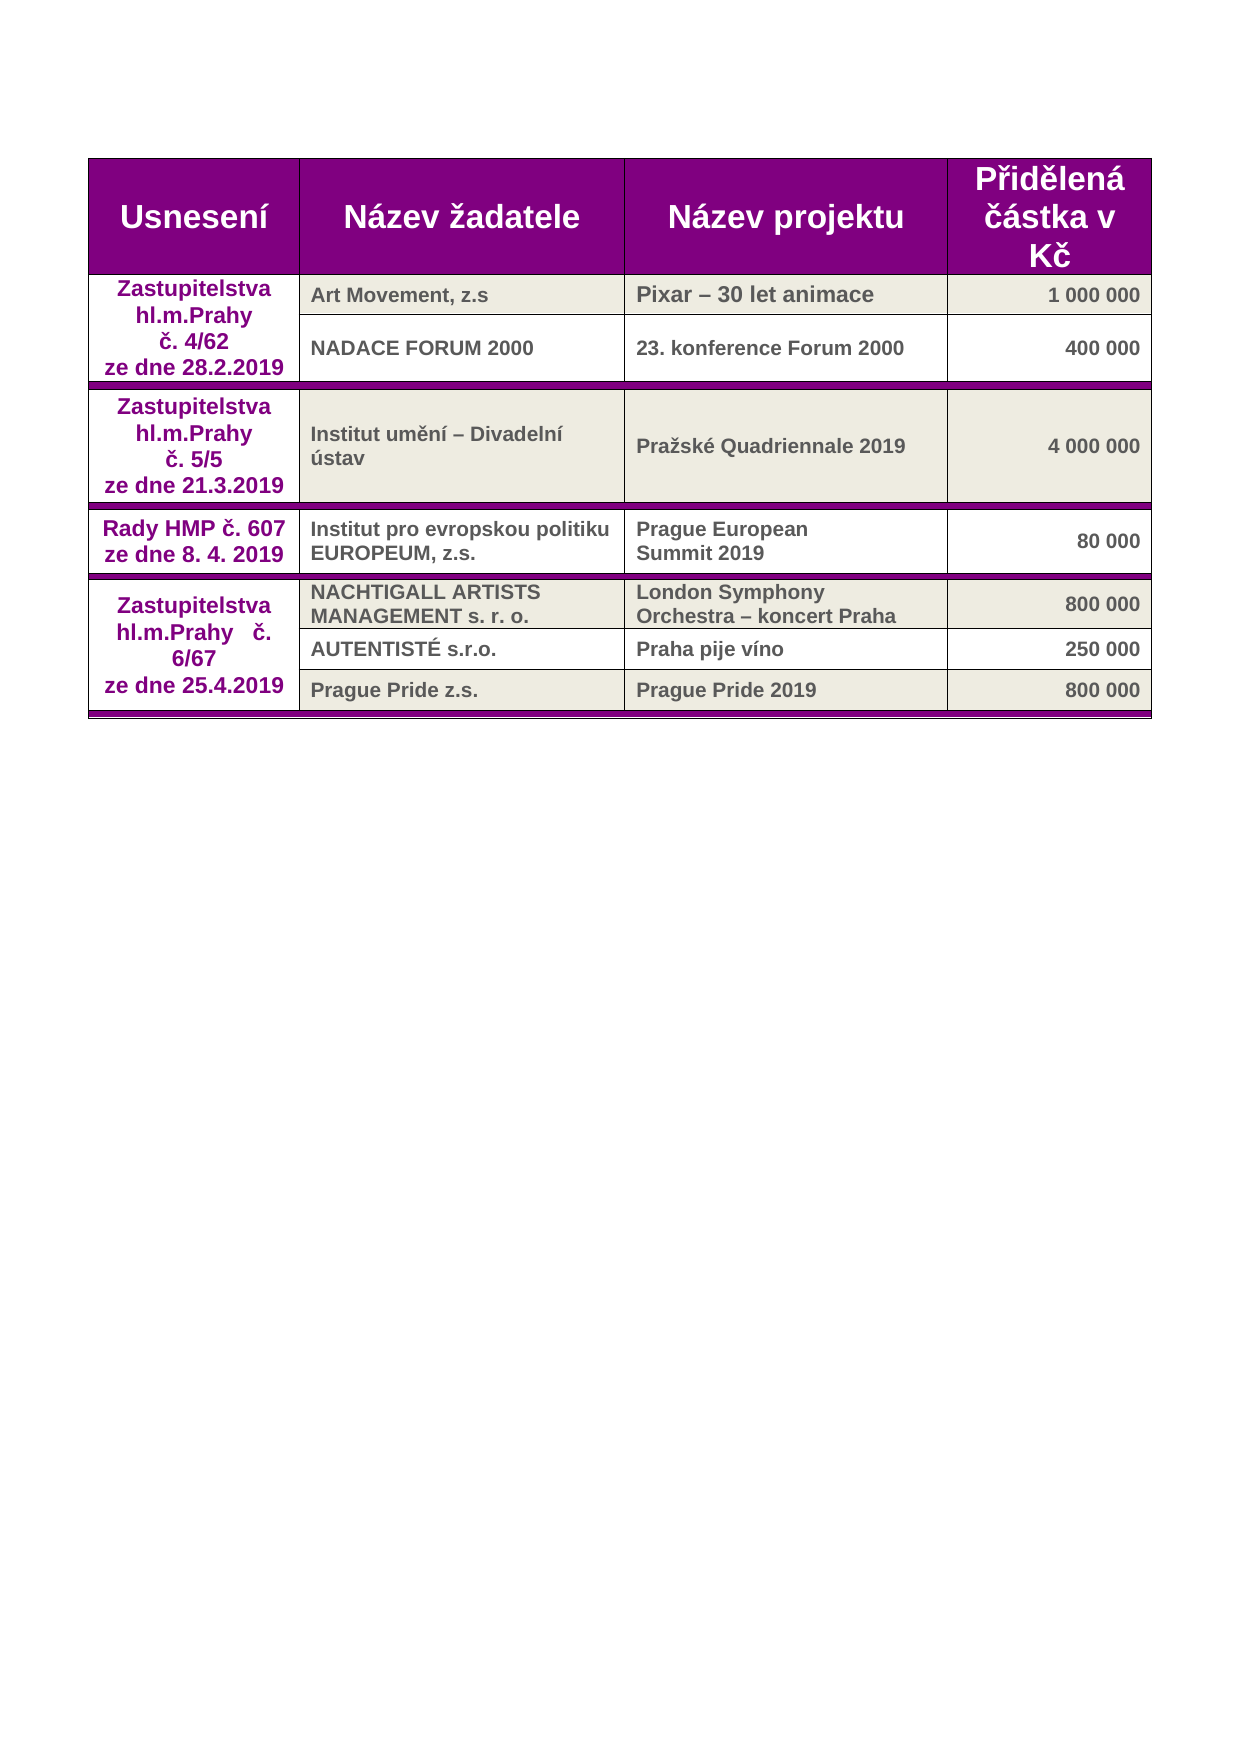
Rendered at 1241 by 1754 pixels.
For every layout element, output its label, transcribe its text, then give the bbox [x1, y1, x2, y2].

table_cell Prague European Summit 2019 [625, 510, 947, 572]
table_cell Zastupitelstva hl.m.Prahy č. 4/62 ze dne 28.2.2019 [89, 275, 299, 381]
table_cell 800 000 [948, 670, 1151, 710]
table_cell 1 000 000 [948, 275, 1151, 313]
table_header Přidělená částka v Kč [948, 159, 1151, 274]
table_cell [89, 711, 1151, 717]
table_cell [89, 503, 1151, 509]
table_header Název žadatele [300, 159, 624, 274]
table_cell 80 000 [948, 510, 1151, 572]
table_cell 23. konference Forum 2000 [625, 315, 947, 381]
table_cell Art Movement, z.s [300, 275, 624, 313]
table_cell Rady HMP č. 607 ze dne 8. 4. 2019 [89, 510, 299, 572]
table_cell Zastupitelstva hl.m.Prahy č. 6/67 ze dne 25.4.2019 [89, 580, 299, 710]
table_cell NACHTIGALL ARTISTS MANAGEMENT s. r. o. [300, 580, 624, 628]
table_cell Praha pije víno [625, 629, 947, 669]
table_cell Prague Pride 2019 [625, 670, 947, 710]
table_cell 400 000 [948, 315, 1151, 381]
table_cell London Symphony Orchestra – koncert Praha [625, 580, 947, 628]
table_cell Prague Pride z.s. [300, 670, 624, 710]
table_cell Institut pro evropskou politiku EUROPEUM, z.s. [300, 510, 624, 572]
table_cell 250 000 [948, 629, 1151, 669]
table_cell 800 000 [948, 580, 1151, 628]
table_cell Pixar – 30 let animace [625, 275, 947, 313]
table_cell Institut umění – Divadelní ústav [300, 390, 624, 502]
table_header Usnesení [89, 159, 299, 274]
table_cell AUTENTISTÉ s.r.o. [300, 629, 624, 669]
table_header Název projektu [625, 159, 947, 274]
table_cell [89, 574, 1151, 579]
table_cell 4 000 000 [948, 390, 1151, 502]
table_cell Zastupitelstva hl.m.Prahy č. 5/5 ze dne 21.3.2019 [89, 390, 299, 502]
table_cell NADACE FORUM 2000 [300, 315, 624, 381]
table_cell Pražské Quadriennale 2019 [625, 390, 947, 502]
table_cell [89, 382, 1151, 389]
